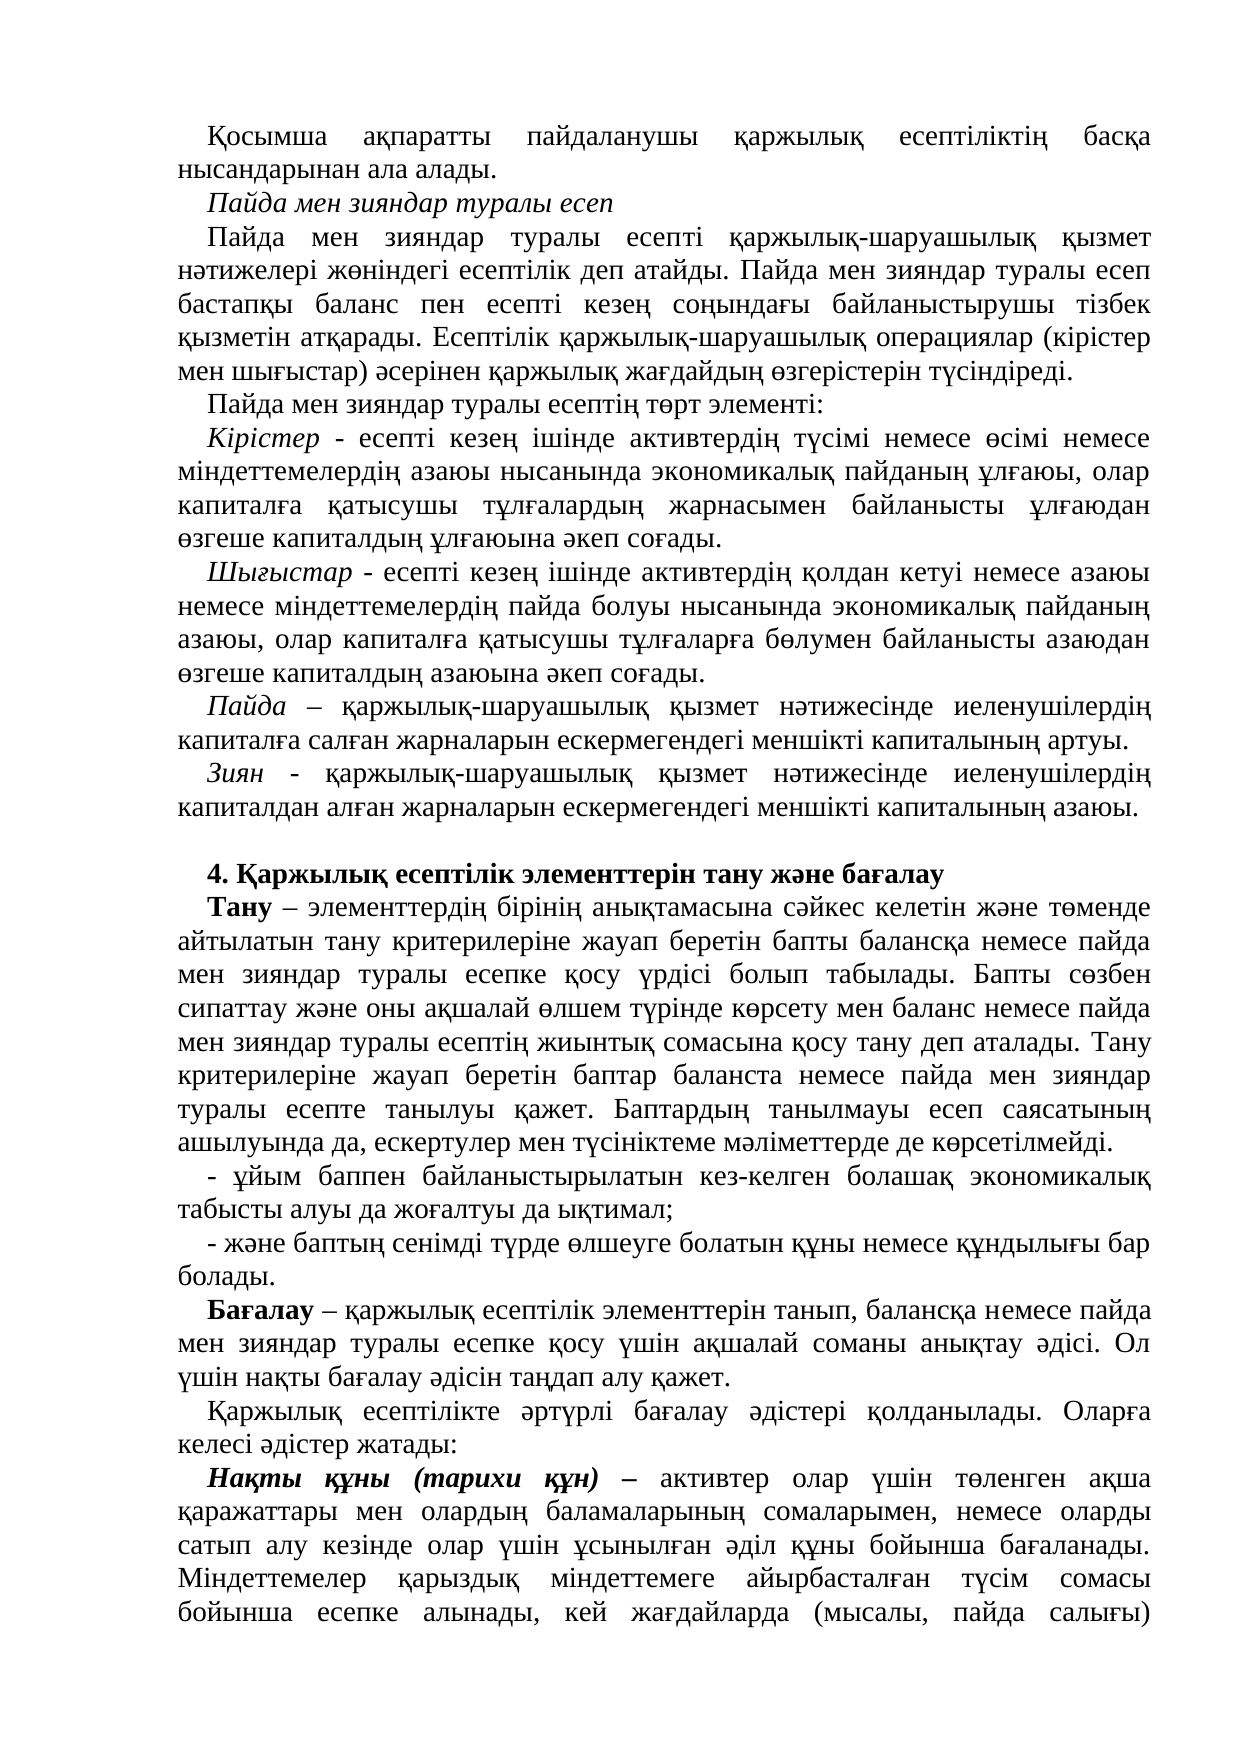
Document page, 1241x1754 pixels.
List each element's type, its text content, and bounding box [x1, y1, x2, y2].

text Шығыстар - есептi кезең iшiнде активтердiң қолдан кетуi немесе азаюы немесе мiндеттемелердiң пайда болуы нысанында экономикалық пайданың азаюы, олар капиталға қатысушы тұлғаларға бөлумен байланысты азаюдан өзгеше капиталдың азаюына әкеп соғады. [177, 554, 1152, 688]
text Тану – элементтердің бірінің анықтамасына сәйкес келетін және төменде айтылатын тану критерилеріне жауап беретін бапты балансқа немесе пайда мен зияндар туралы есепке қосу үрдісі болып табылады. Бапты сөзбен сипаттау және оны ақшалай өлшем түрінде көрсету мен баланс немесе пайда мен зияндар туралы есептің жиынтық сомасына қосу тану деп аталады. Тану критерилеріне жауап беретін баптар баланста немесе пайда мен зияндар туралы есепте танылуы қажет. Баптардың танылмауы есеп саясатының ашылуында да, ескертулер мен түсініктеме мәліметтерде де көрсетілмейді. [177, 889, 1152, 1158]
text Пайда – қаржылық-шаруашылық қызмет нәтижесінде иеленушілердің капиталға салған жарналарын ескермегендегі меншікті капиталының артуы. [177, 688, 1152, 755]
text Кiрiстер - есептi кезең iшiнде активтердiң түсiмi немесе өсiмi немесе мiндеттемелердiң азаюы нысанында экономикалық пайданың ұлғаюы, олар капиталға қатысушы тұлғалардың жарнасымен байланысты ұлғаюдан өзгеше капиталдың ұлғаюына әкеп соғады. [177, 420, 1152, 554]
text Пайда мен зияндар туралы есептің төрт элементі: [177, 386, 1152, 420]
text Бағалау – қаржылық есептілік элементтерін танып, балансқа немесе пайда мен зияндар туралы есепке қосу үшін ақшалай соманы анықтау әдісі. Ол үшін нақты бағалау әдісін таңдап алу қажет. [177, 1292, 1152, 1393]
text 4. Қаржылық есептілік элементтерін тану және бағалау [177, 856, 1152, 889]
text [177, 1460, 1152, 1627]
text Пайда мен зияндар туралы есеп [177, 185, 1152, 219]
text Пайда мен зияндар туралы есепті қаржылық-шаруашылық қызмет нәтижелері жөніндегі есептілік деп атайды. Пайда мен зияндар туралы есеп бастапқы баланс пен есепті кезең соңындағы байланыстырушы тізбек қызметін атқарады. Есептілік қаржылық-шаруашылық операциялар (кірістер мен шығыстар) әсерінен қаржылық жағдайдың өзгерістерін түсіндіреді. [177, 219, 1152, 386]
text Зиян - қаржылық-шаруашылық қызмет нәтижесінде иеленушілердің капиталдан алған жарналарын ескермегендегі меншікті капиталының азаюы. [177, 755, 1152, 822]
text - және баптың сенімді түрде өлшеуге болатын құны немесе құндылығы бар болады. [177, 1225, 1152, 1292]
text Қаржылық есептілікте әртүрлі бағалау әдістері қолданылады. Оларға келесі әдістер жатады: [177, 1393, 1152, 1460]
text - ұйым баппен байланыстырылатын кез-келген болашақ экономикалық табысты алуы да жоғалтуы да ықтимал; [177, 1158, 1152, 1225]
text Қосымша ақпаратты пайдаланушы қаржылық есептіліктің басқа нысандарынан ала алады. [177, 118, 1152, 185]
